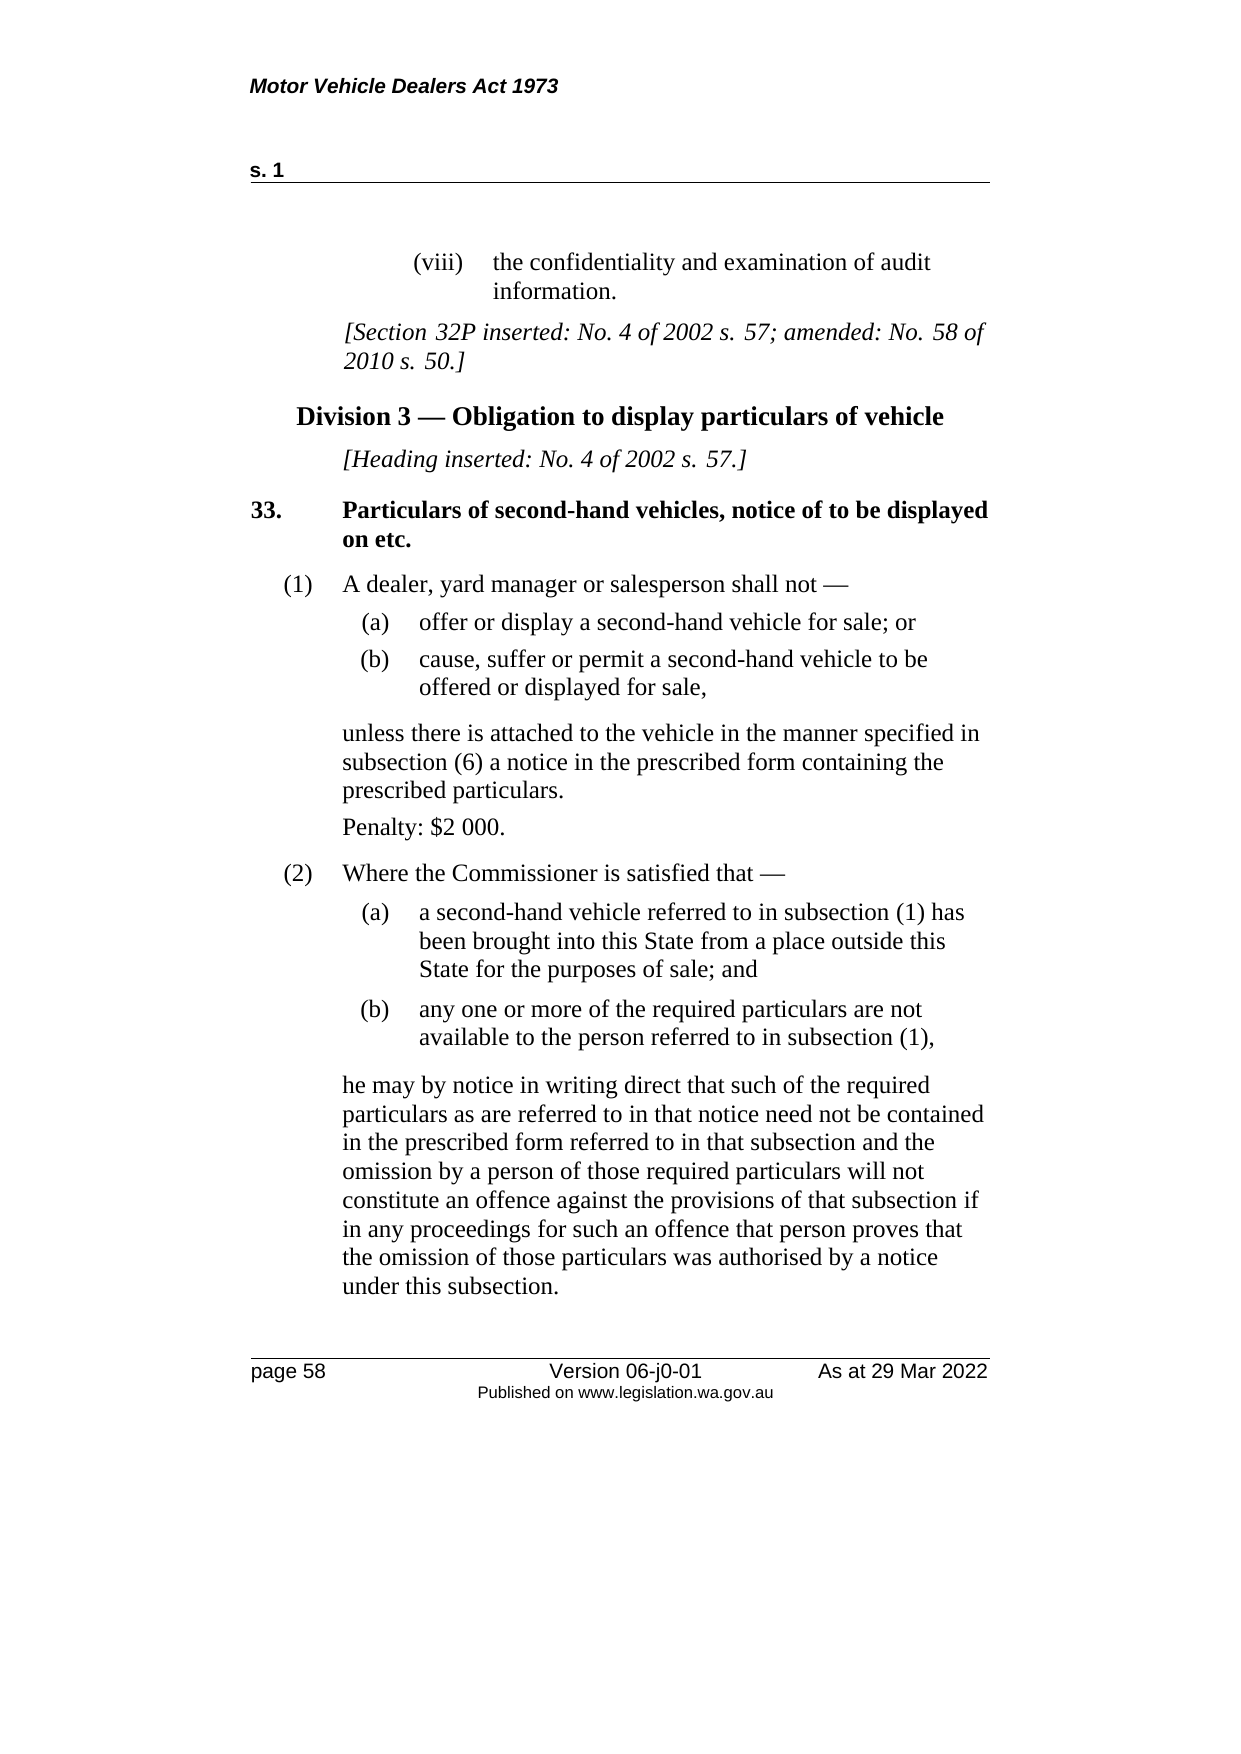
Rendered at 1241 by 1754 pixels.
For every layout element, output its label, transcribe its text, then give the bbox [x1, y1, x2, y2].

text [Section 32P inserted: No. 4 of 2002 s. 57; amended: No. 58 of 2010 s. 50.] [251, 317, 990, 375]
text (1) A dealer, yard manager or salesperson shall not — [251, 569, 990, 598]
text Penalty: $2 000. [251, 812, 990, 841]
text unless there is attached to the vehicle in the manner specified in subsection (6) a notice in the prescribed form containing the prescribed particulars. [251, 718, 990, 804]
text (b) any one or more of the required particulars are not available to the person referred to in subsection (1), [251, 994, 990, 1051]
text (2) Where the Commissioner is satisfied that — [251, 858, 990, 887]
text (viii) the confidentiality and examination of audit information. [251, 247, 990, 305]
text (a) a second-hand vehicle referred to in subsection (1) has been brought into this State from a place outside this State for the purposes of sale; and [251, 897, 990, 983]
text (a) offer or display a second-hand vehicle for sale; or [251, 607, 990, 635]
subtitle Division 3 — Obligation to display particulars of vehicle [251, 400, 990, 431]
text (b) cause, suffer or permit a second-hand vehicle to be offered or displayed for sale, [251, 644, 990, 701]
subtitle [Heading inserted: No. 4 of 2002 s. 57.] [251, 444, 990, 472]
text he may by notice in writing direct that such of the required particulars as are referred to in that notice need not be contained in the prescribed form referred to in that subsection and the omission by a person of those required particulars will not constitute an offence against the provisions of that subsection if in any proceedings for such an offence that person proves that the omission of those particulars was authorised by a notice under this subsection. [251, 1070, 990, 1300]
subtitle 33. Particulars of second-hand vehicles, notice of to be displayed on etc. [251, 495, 990, 553]
